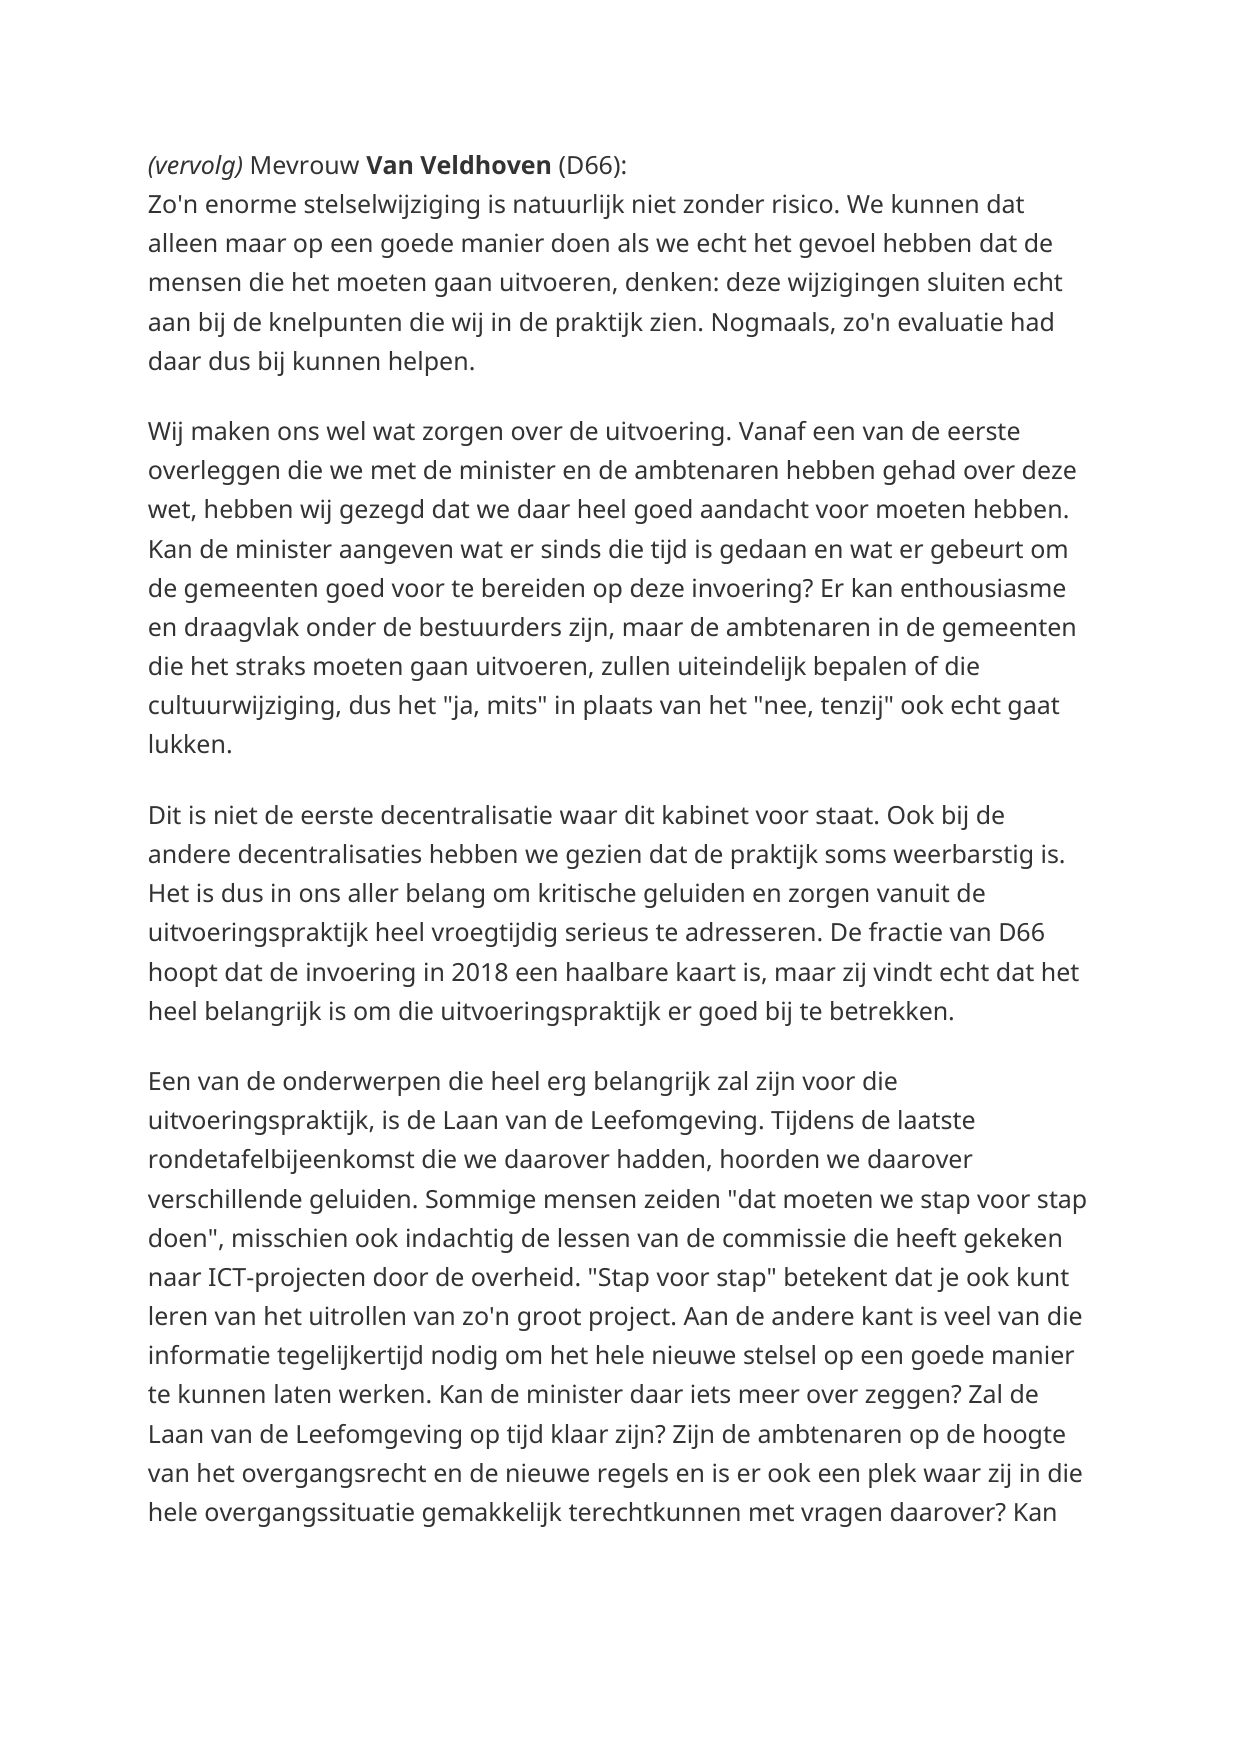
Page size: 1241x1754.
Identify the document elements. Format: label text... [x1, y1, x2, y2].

text (vervolg) Mevrouw Van Veldhoven (D66): Zo'n enorme stelselwijziging is natuurlijk niet zonder risico. We kunnen dat alleen maar op een goede manier doen als we echt het gevoel hebben dat de mensen die het moeten gaan uitvoeren, denken: deze wijzigingen sluiten echt aan bij de knelpunten die wij in de praktijk zien. Nogmaals, zo'n evaluatie had daar dus bij kunnen helpen. [148, 148, 1093, 377]
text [148, 1064, 1093, 1529]
text Wij maken ons wel wat zorgen over de uitvoering. Vanaf een van de eerste overleggen die we met de minister en de ambtenaren hebben gehad over deze wet, hebben wij gezegd dat we daar heel goed aandacht voor moeten hebben. Kan de minister aangeven wat er sinds die tijd is gedaan en wat er gebeurt om de gemeenten goed voor te bereiden op deze invoering? Er kan enthousiasme en draagvlak onder de bestuurders zijn, maar de ambtenaren in de gemeenten die het straks moeten gaan uitvoeren, zullen uiteindelijk bepalen of die cultuurwijziging, dus het "ja, mits" in plaats van het "nee, tenzij" ook echt gaat lukken. [148, 414, 1093, 761]
text Dit is niet de eerste decentralisatie waar dit kabinet voor staat. Ook bij de andere decentralisaties hebben we gezien dat de praktijk soms weerbarstig is. Het is dus in ons aller belang om kritische geluiden en zorgen vanuit de uitvoeringspraktijk heel vroegtijdig serieus te adresseren. De fractie van D66 hoopt dat de invoering in 2018 een haalbare kaart is, maar zij vindt echt dat het heel belangrijk is om die uitvoeringspraktijk er goed bij te betrekken. [148, 798, 1093, 1027]
